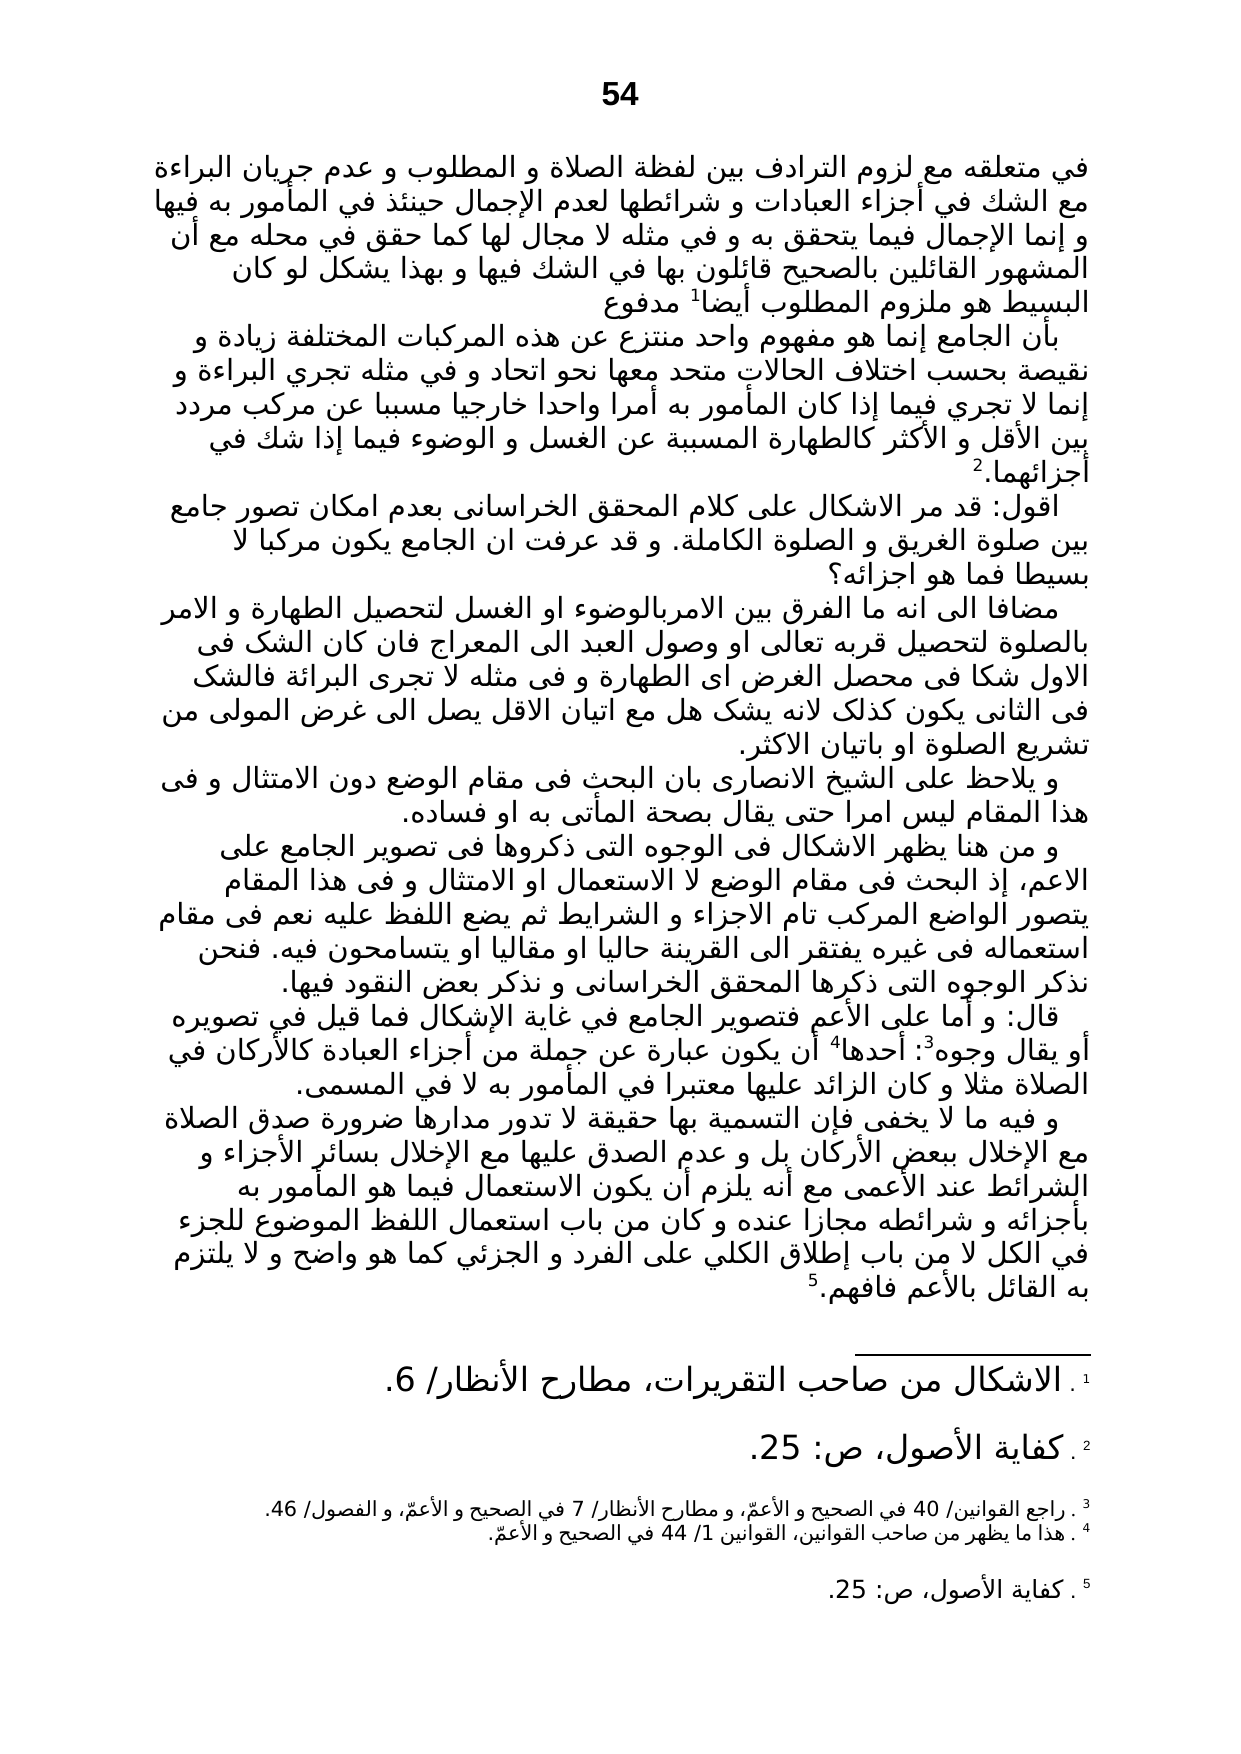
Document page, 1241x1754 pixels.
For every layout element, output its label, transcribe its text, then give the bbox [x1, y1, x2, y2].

text و فيه ما لا يخفى فإن التسمية بها حقيقة لا تدور مدارها ضرورة صدق الصلاة مع الإخلال ببعض الأركان بل و عدم الصدق عليها مع الإخلال بسائر الأجزاء و الشرائط عند الأعمى مع أنه يلزم أن يكون الاستعمال فيما هو المأمور به بأجزائه و شرائطه مجازا عنده و كان من باب استعمال اللفظ الموضوع للجزء في الكل لا من باب إطلاق الكلي على الفرد و الجزئي كما هو واضح و لا يلتزم به القائل بالأعم فافهم. [150, 1101, 1090, 1305]
text و یلاحظ علی الشیخ الانصاری بان البحث فی مقام الوضع دون الامتثال و فی هذا المقام لیس امرا حتی یقال بصحة المأتی به او فساده. [150, 761, 1090, 829]
text و من هنا یظهر الاشکال فی الوجوه التی ذکروها فی تصویر الجامع علی الاعم، إذ البحث فی مقام الوضع لا الاستعمال او الامتثال و فی هذا المقام یتصور الواضع المرکب تام الاجزاء و الشرایط ثم یضع اللفظ علیه نعم فی مقام استعماله فی غیره یفتقر الی القرینة حالیا او مقالیا او یتسامحون فیه. فنحن نذکر الوجوه التی ذکرها المحقق الخراسانی و نذکر بعض النقود فیها. [150, 829, 1090, 999]
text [150, 150, 1090, 320]
text قال: و أما على الأعم فتصوير الجامع في غاية الإشكال فما قيل في تصويره أو يقال وجوه‏: أحدها أن يكون عبارة عن جملة من أجزاء العبادة كالأركان في الصلاة مثلا و كان الزائد عليها معتبرا في المأمور به لا في المسمى. [150, 999, 1090, 1101]
text اقول: قد مر الاشکال علی کلام المحقق الخراسانی بعدم امکان تصور جامع بین صلوة الغریق و الصلوة الکاملة. و قد عرفت ان الجامع یکون مرکبا لا بسیطا فما هو اجزائه؟ [150, 489, 1090, 591]
text بأن الجامع إنما هو مفهوم واحد منتزع عن هذه المركبات المختلفة زيادة و نقيصة بحسب اختلاف الحالات متحد معها نحو اتحاد و في مثله تجري البراءة و إنما لا تجري فيما إذا كان المأمور به أمرا واحدا خارجيا مسببا عن مركب مردد بين الأقل و الأكثر كالطهارة المسببة عن الغسل و الوضوء فيما إذا شك في أجزائهما. [150, 320, 1090, 489]
text مضافا الی انه ما الفرق بین الامربالوضوء او الغسل لتحصیل الطهارة و الامر بالصلوة لتحصیل قربه تعالی او وصول العبد الی المعراج فان کان الشک فی الاول شکا فی محصل الغرض ای الطهارة و فی مثله لا تجری البرائة فالشک فی الثانی یکون کذلک لانه یشک هل مع اتیان الاقل یصل الی غرض المولی من تشریع الصلوة او باتیان الاکثر. [150, 591, 1090, 761]
